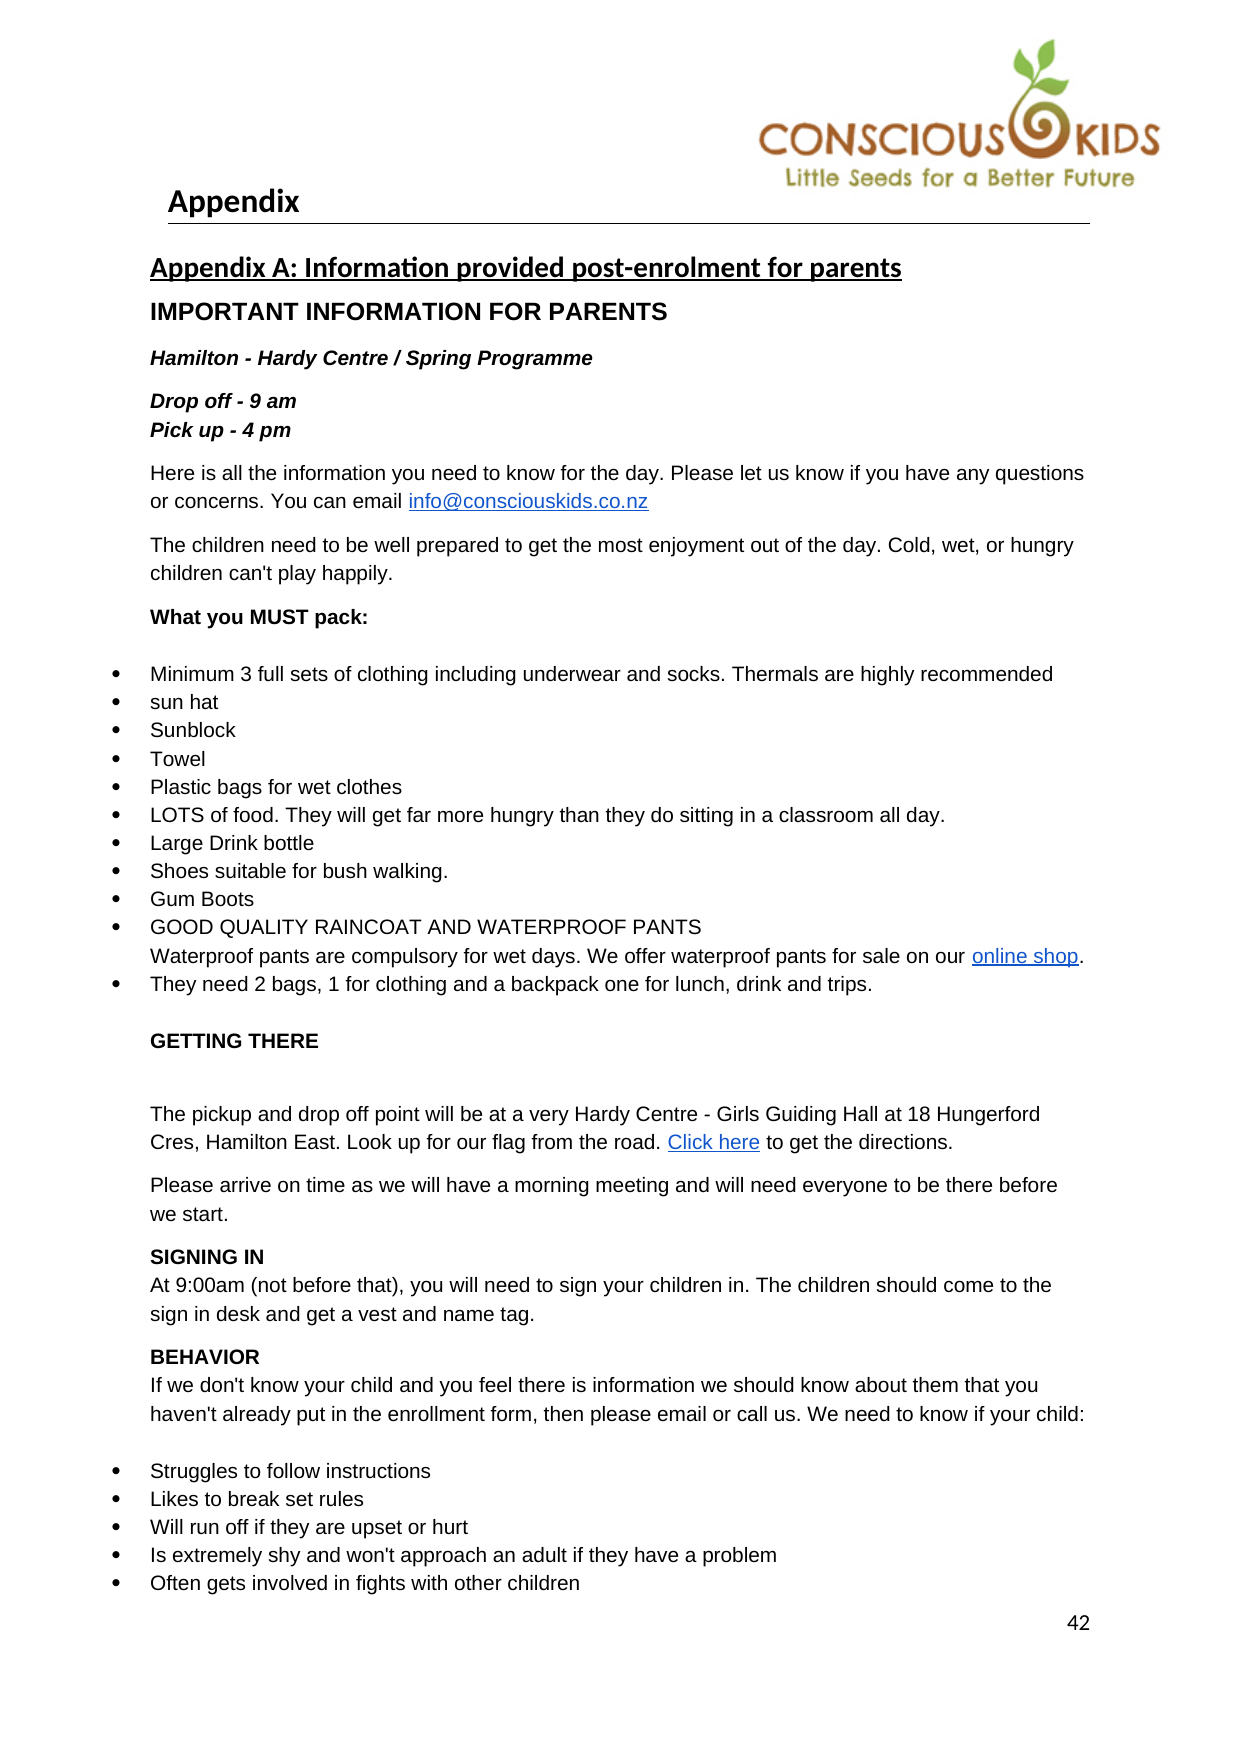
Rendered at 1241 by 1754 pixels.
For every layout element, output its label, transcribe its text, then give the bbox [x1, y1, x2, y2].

text The pickup and drop off point will be at a very Hardy Centre - Girls Guiding Hall at 18 Hungerford Cres, Hamilton East. Look up for our flag from the road. Click here to get the directions. [150, 1097, 1090, 1153]
list Likes to break set rules [112, 1483, 1090, 1511]
list Sunblock [112, 714, 1090, 742]
subtitle Appendix A: Information provided post-enrolment for parents [150, 249, 1090, 284]
text IMPORTANT INFORMATION FOR PARENTS [150, 297, 1090, 326]
list Minimum 3 full sets of clothing including underwear and socks. Thermals are highly recommended [112, 658, 1090, 686]
list Often gets involved in fights with other children [112, 1567, 1090, 1595]
list Shoes suitable for bush walking. [112, 855, 1090, 883]
list Towel [112, 742, 1090, 771]
text Hamilton - Hardy Centre / Spring Programme [150, 341, 1090, 369]
list LOTS of food. They will get far more hungry than they do sitting in a classroom all day. [112, 799, 1090, 827]
text SIGNING IN At 9:00am (not before that), you will need to sign your children in. The children should come to the sign in desk and get a vest and name tag. [150, 1241, 1090, 1325]
text The children need to be well prepared to get the most enjoyment out of the day. Cold, wet, or hungry children can't play happily. [150, 529, 1090, 585]
subtitle Appendix [168, 180, 1090, 223]
list GOOD QUALITY RAINCOAT AND WATERPROOF PANTS Waterproof pants are compulsory for wet days. We offer waterproof pants for sale on our online shop. [112, 911, 1090, 967]
text BEHAVIOR If we don't know your child and you feel there is information we should know about them that you haven't already put in the enrollment form, then please email or call us. We need to know if your child: [150, 1341, 1090, 1425]
list Struggles to follow instructions [112, 1454, 1090, 1483]
list sun hat [112, 686, 1090, 714]
text Please arrive on time as we will have a morning meeting and will need everyone to be there before we start. [150, 1169, 1090, 1225]
text What you MUST pack: [150, 601, 1090, 629]
list Gum Boots [112, 883, 1090, 911]
text Drop off - 9 am Pick up - 4 pm [150, 385, 1090, 441]
list They need 2 bags, 1 for clothing and a backpack one for lunch, drink and trips. [112, 967, 1090, 996]
list Will run off if they are upset or hurt [112, 1511, 1090, 1539]
text Here is all the information you need to know for the day. Please let us know if you have any questions or concerns. You can email info@consciouskids.co.nz [150, 457, 1090, 513]
list Is extremely shy and won't approach an adult if they have a problem [112, 1539, 1090, 1567]
list Plastic bags for wet clothes [112, 771, 1090, 799]
picture [750, 37, 1172, 200]
list Large Drink bottle [112, 827, 1090, 855]
text GETTING THERE [150, 1025, 1090, 1082]
